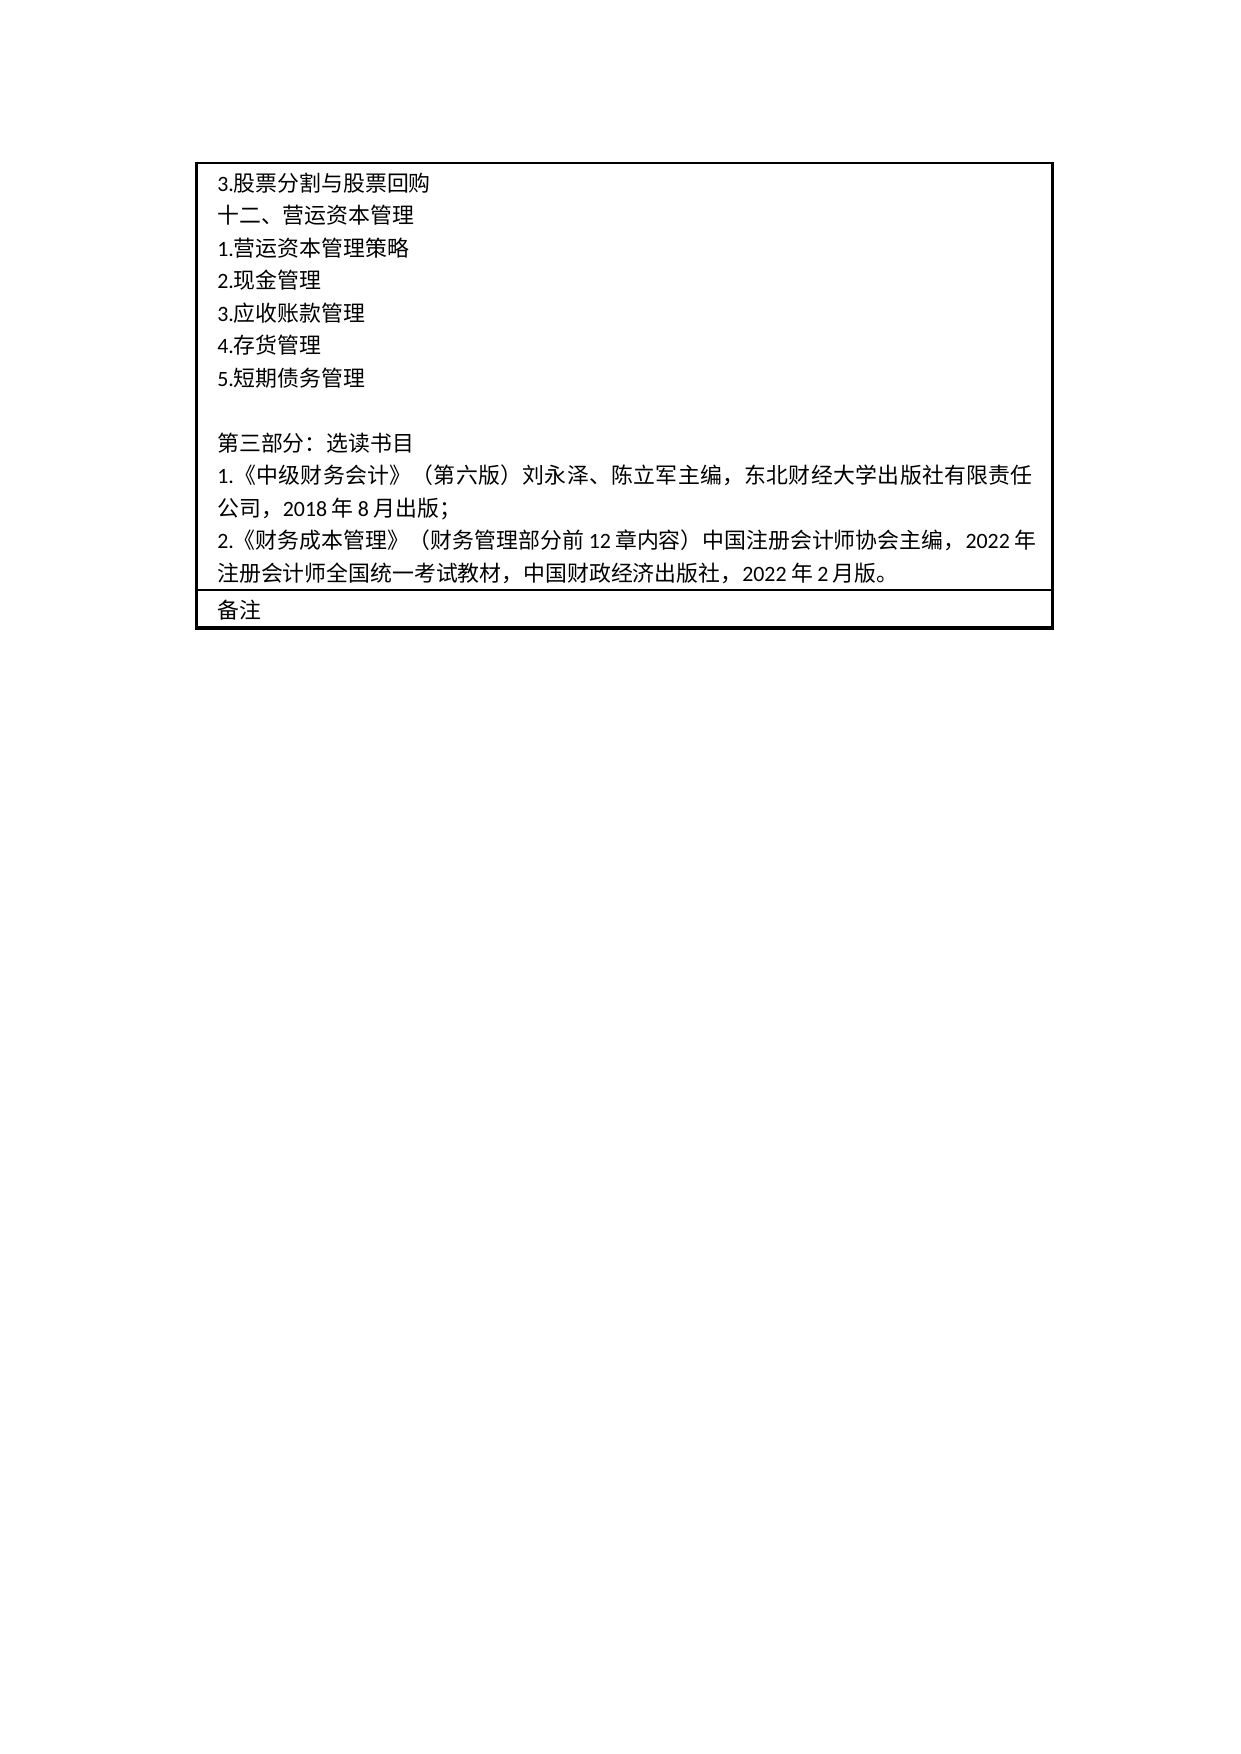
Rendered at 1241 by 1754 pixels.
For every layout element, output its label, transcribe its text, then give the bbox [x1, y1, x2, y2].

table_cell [198, 164, 1051, 589]
table_cell 备注 [198, 591, 1051, 626]
